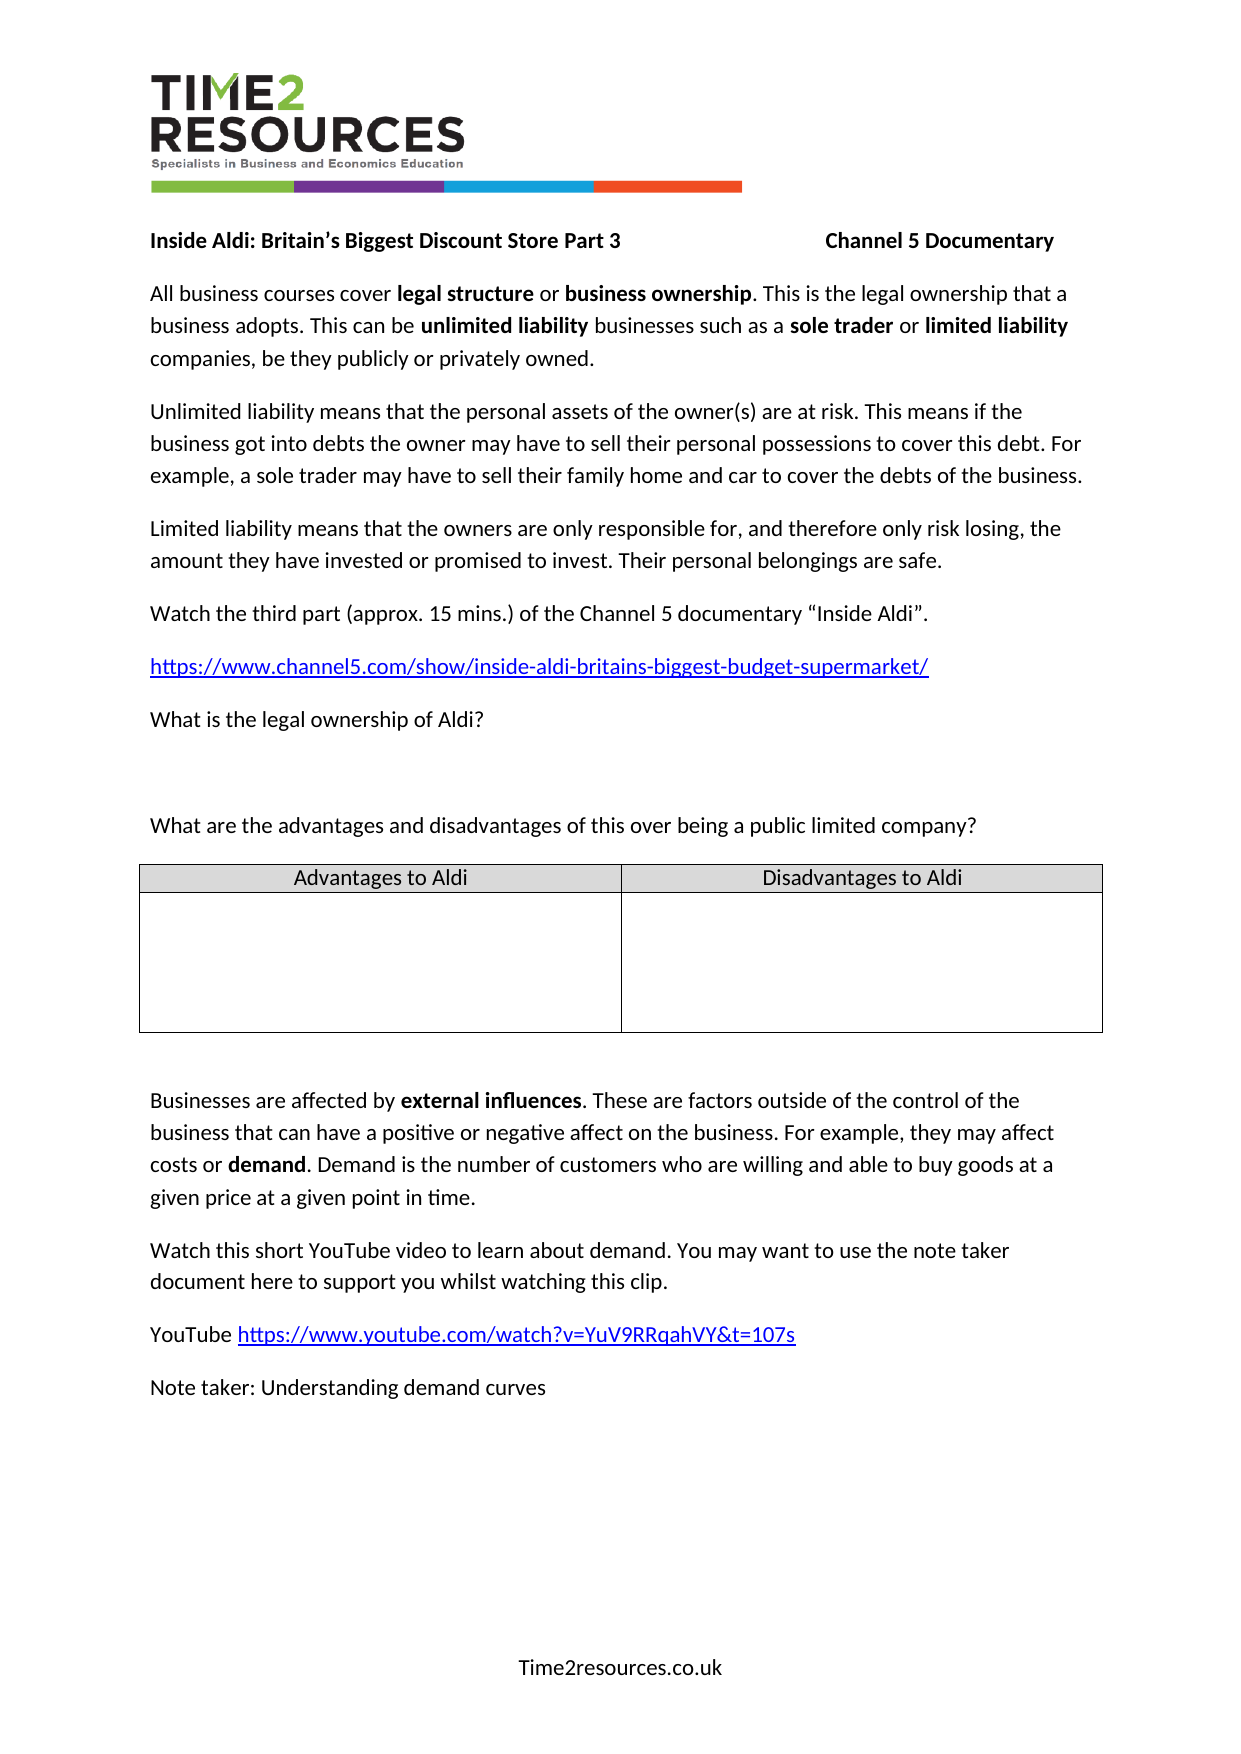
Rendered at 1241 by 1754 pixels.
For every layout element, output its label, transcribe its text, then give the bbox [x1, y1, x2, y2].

text YouTube https://www.youtube.com/watch?v=YuV9RRqahVY&t=107s [150, 1320, 1115, 1348]
text Businesses are affected by external influences. These are factors outside of the control of the business that can have a positive or negative affect on the business. For example, they may affect costs or demand. Demand is the number of customers who are willing and able to buy goods at a given price at a given point in time. [150, 1086, 1059, 1211]
text Watch the third part (approx. 15 mins.) of the Channel 5 documentary “Inside Aldi”. https://www.channel5.com/show/inside-aldi-britains-biggest-budget-supermarket/ [150, 599, 931, 680]
text What are the advantages and disadvantages of this over being a public limited company? [150, 811, 1115, 839]
text What is the legal ownership of Aldi? [150, 705, 1115, 733]
picture [151, 73, 743, 193]
text Unlimited liability means that the personal assets of the owner(s) are at risk. This means if the business got into debts the owner may have to sell their personal possessions to cover this debt. For example, a sole trader may have to sell their family home and car to cover the debts of the business. [150, 397, 1086, 489]
subtitle Inside Aldi: Britain’s Biggest Discount Store Part 3 Channel 5 Documentary [150, 226, 1115, 254]
table_cell [622, 893, 1102, 1032]
table_header Advantages to Aldi [140, 865, 621, 892]
table_header Disadvantages to Aldi [622, 865, 1102, 892]
text Note taker: Understanding demand curves [150, 1373, 1115, 1401]
table_cell [140, 893, 621, 1032]
text Watch this short YouTube video to learn about demand. You may want to use the note taker document here to support you whilst watching this clip. [150, 1236, 1073, 1295]
text Limited liability means that the owners are only responsible for, and therefore only risk losing, the amount they have invested or promised to invest. Their personal belongings are safe. [150, 514, 1064, 574]
text All business courses cover legal structure or business ownership. This is the legal ownership that a business adopts. This can be unlimited liability businesses such as a sole trader or limited liability companies, be they publicly or privately owned. [150, 279, 1068, 372]
